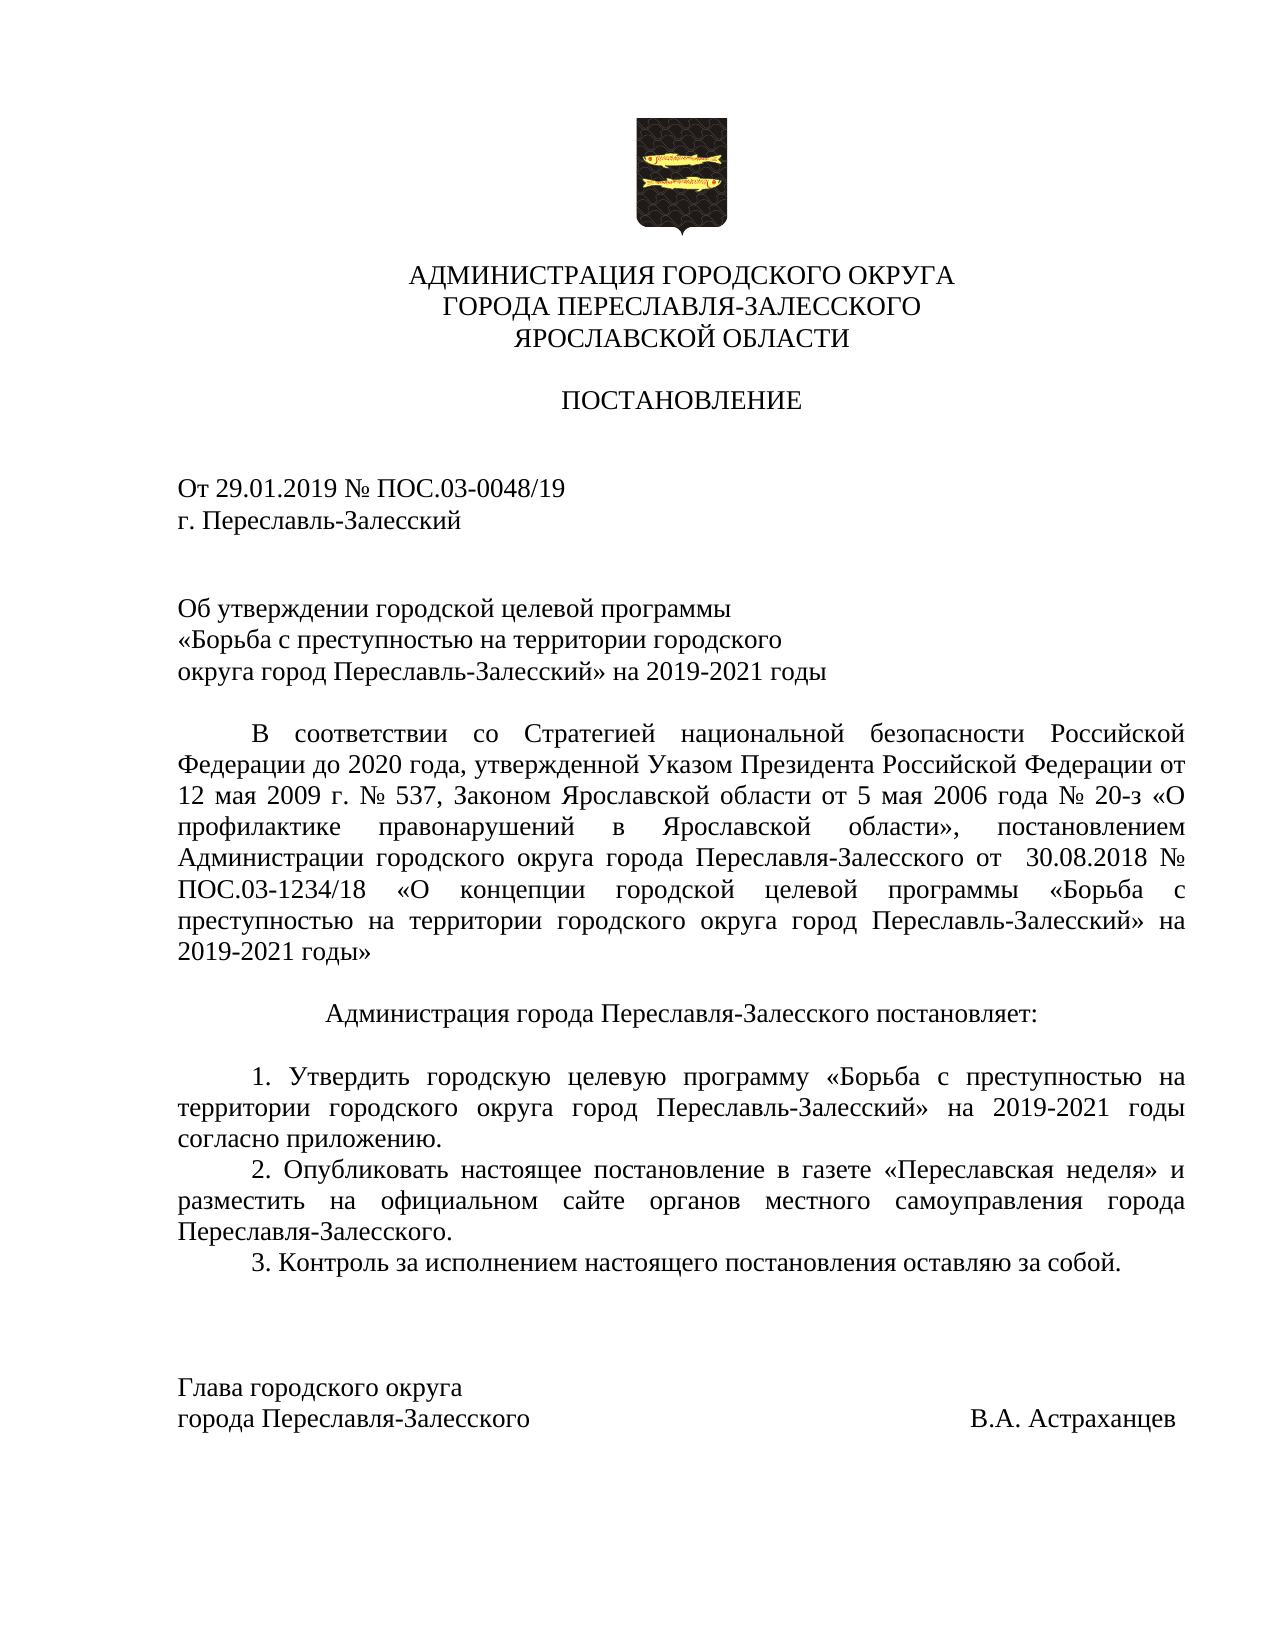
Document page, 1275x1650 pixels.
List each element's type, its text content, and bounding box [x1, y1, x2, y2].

text 1. Утвердить городскую целевую программу «Борьба с преступностью на территории городского округа город Переславль-Залесский» на 2019-2021 годы согласно приложению. [177, 1059, 1186, 1153]
text округа город Переславль-Залесский» на 2019-2021 годы [177, 655, 1186, 686]
text ПОСТАНОВЛЕНИЕ [177, 384, 1186, 415]
text г. Переславль-Залесский [177, 504, 1186, 535]
text Об утверждении городской целевой программы [177, 592, 1186, 623]
text ГОРОДА ПЕРЕСЛАВЛЯ-ЗАЛЕССКОГО [177, 291, 1186, 322]
text В соответствии со Стратегией национальной безопасности Российской Федерации до 2020 года, утвержденной Указом Президента Российской Федерации от 12 мая . № 537, Законом Ярославской области от 5 мая 2006 года № 20-з «О профилактике правонарушений в Ярославской области», постановлением Администрации городского округа города Переславля-Залесского от 30.08.2018 № ПОС.03-1234/18 «О концепции городской целевой программы «Борьба с преступностью на территории городского округа город Переславль-Залесский» на 2019-2021 годы» [177, 717, 1186, 966]
text города Переславля-Залесского В.А. Астраханцев [177, 1402, 1186, 1433]
text Администрация города Переславля-Залесского постановляет: [177, 997, 1186, 1028]
text 3. Контроль за исполнением настоящего постановления оставляю за собой. [177, 1246, 1186, 1278]
text Глава городского округа [177, 1371, 1186, 1402]
text 2. Опубликовать настоящее постановление в газете «Переславская неделя» и разместить на официальном сайте органов местного самоуправления города Переславля-Залесского. [177, 1153, 1186, 1246]
text ЯРОСЛАВСКОЙ ОБЛАСТИ [177, 322, 1186, 353]
text От 29.01.2019 № ПОС.03-0048/19 [177, 473, 1186, 504]
text АДМИНИСТРАЦИЯ ГОРОДСКОГО ОКРУГА [177, 259, 1186, 291]
text «Борьба с преступностью на территории городского [177, 623, 1186, 655]
